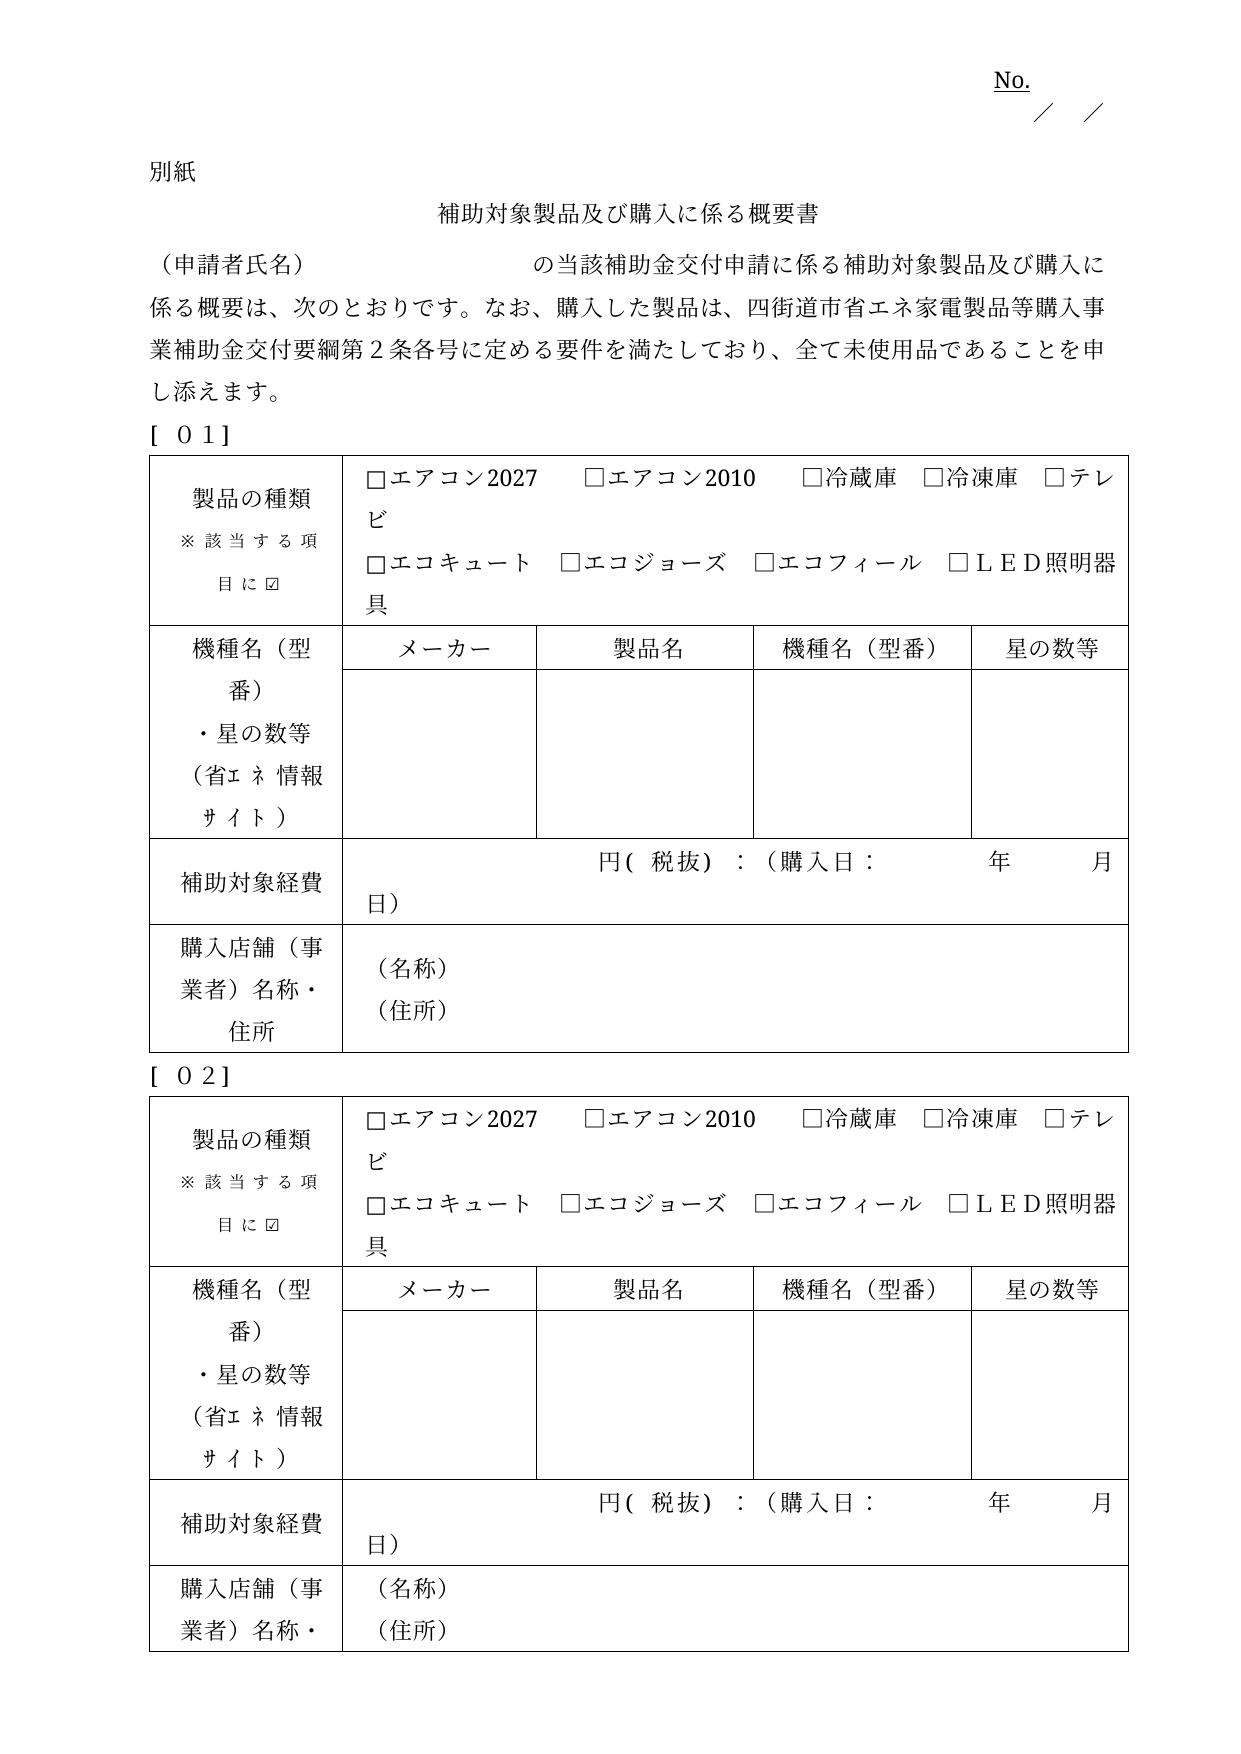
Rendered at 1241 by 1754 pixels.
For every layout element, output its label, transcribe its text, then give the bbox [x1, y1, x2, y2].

table_cell 購入店舗（事業者）名称・住所 [150, 925, 342, 1052]
table_header 製品の種類 ※該当する項目に☑ [150, 456, 342, 625]
table_cell [754, 1311, 971, 1479]
table_cell 円(税抜)：（購入日： 年 月 日） [343, 1480, 1128, 1565]
table_cell メーカー [343, 1267, 536, 1310]
table_cell 機種名（型番） [754, 1267, 971, 1310]
text 補助対象製品及び購入に係る概要書 [149, 192, 1109, 234]
table_cell [343, 1311, 536, 1479]
table_cell 購入店舗（事業者）名称・住所 [150, 1566, 342, 1651]
table_cell 機種名（型番） [754, 626, 971, 668]
table_cell 星の数等 [972, 626, 1128, 668]
table_cell 機種名（型番） ・星の数等 （省ｴﾈ情報ｻｲﾄ） [150, 626, 342, 838]
table_cell 補助対象経費 [150, 1480, 342, 1565]
table_cell 星の数等 [972, 1267, 1128, 1310]
table_cell 円(税抜)：（購入日： 年 月 日） [343, 839, 1128, 924]
table_cell [343, 670, 536, 838]
text [０２] [149, 1053, 1109, 1096]
table_header 製品の種類 ※該当する項目に☑ [150, 1097, 342, 1266]
table_cell [972, 670, 1128, 838]
table_header □エアコン2027 □エアコン2010 □冷蔵庫 □冷凍庫 □テレビ □エコキュート □エコジョーズ □エコフィール □ＬＥＤ照明器具 [343, 456, 1128, 625]
table_cell [537, 670, 753, 838]
text [０１] [149, 412, 1109, 454]
text （申請者氏名） の当該補助金交付申請に係る補助対象製品及び購入に係る概要は、次のとおりです。なお、購入した製品は、四街道市省エネ家電製品等購入事業補助金交付要綱第２条各号に定める要件を満たしており、全て未使用品であることを申し添えます。 [149, 242, 1109, 412]
table_cell 製品名 [537, 626, 753, 668]
table_cell [537, 1311, 753, 1479]
table_cell （名称） （住所） [343, 1566, 1128, 1651]
table_cell 製品名 [537, 1267, 753, 1310]
table_cell 補助対象経費 [150, 839, 342, 924]
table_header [343, 1097, 1128, 1266]
table_cell 機種名（型番） ・星の数等 （省ｴﾈ情報ｻｲﾄ） [150, 1267, 342, 1479]
text 別紙 [149, 149, 1109, 192]
table_cell メーカー [343, 626, 536, 668]
table_cell [972, 1311, 1128, 1479]
table_cell [754, 670, 971, 838]
table_cell （名称） （住所） [343, 925, 1128, 1052]
